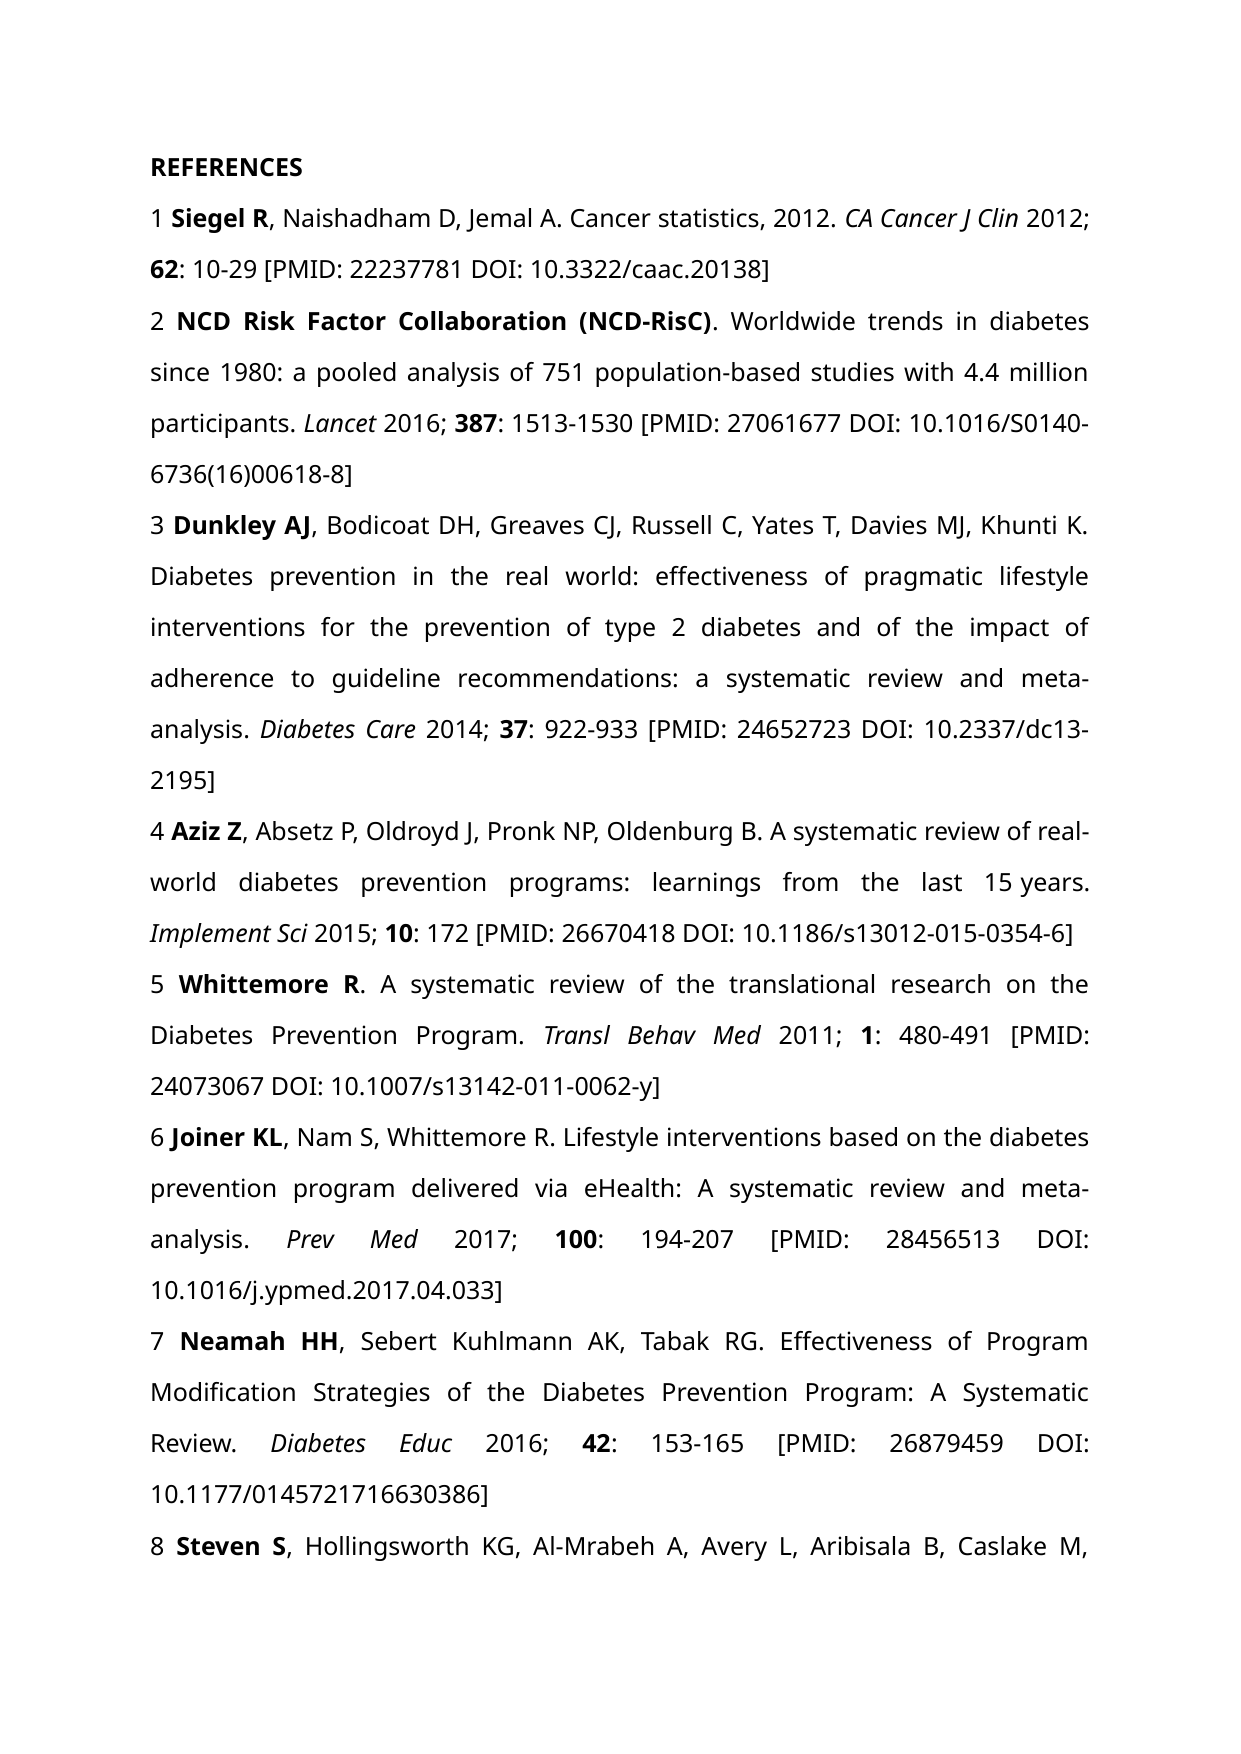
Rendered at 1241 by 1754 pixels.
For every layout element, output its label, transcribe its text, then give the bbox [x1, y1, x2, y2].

text REFERENCES [150, 150, 1090, 184]
text 1 Siegel R, Naishadham D, Jemal A. Cancer statistics, 2012. CA Cancer J Clin 2012; 62: 10-29 [PMID: 22237781 DOI: 10.3322/caac.20138] [150, 201, 1090, 286]
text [150, 1528, 1090, 1562]
text 3 Dunkley AJ, Bodicoat DH, Greaves CJ, Russell C, Yates T, Davies MJ, Khunti K. Diabetes prevention in the real world: effectiveness of pragmatic lifestyle interventions for the prevention of type 2 diabetes and of the impact of adherence to guideline recommendations: a systematic review and meta-analysis. Diabetes Care 2014; 37: 922-933 [PMID: 24652723 DOI: 10.2337/dc13-2195] [150, 507, 1090, 797]
text 4 Aziz Z, Absetz P, Oldroyd J, Pronk NP, Oldenburg B. A systematic review of real-world diabetes prevention programs: learnings from the last 15 years. Implement Sci 2015; 10: 172 [PMID: 26670418 DOI: 10.1186/s13012-015-0354-6] [150, 813, 1090, 950]
text 5 Whittemore R. A systematic review of the translational research on the Diabetes Prevention Program. Transl Behav Med 2011; 1: 480-491 [PMID: 24073067 DOI: 10.1007/s13142-011-0062-y] [150, 967, 1090, 1103]
text 2 NCD Risk Factor Collaboration (NCD-RisC). Worldwide trends in diabetes since 1980: a pooled analysis of 751 population-based studies with 4.4 million participants. Lancet 2016; 387: 1513-1530 [PMID: 27061677 DOI: 10.1016/S0140-6736(16)00618-8] [150, 303, 1090, 490]
text 7 Neamah HH, Sebert Kuhlmann AK, Tabak RG. Effectiveness of Program Modification Strategies of the Diabetes Prevention Program: A Systematic Review. Diabetes Educ 2016; 42: 153-165 [PMID: 26879459 DOI: 10.1177/0145721716630386] [150, 1324, 1090, 1511]
text 6 Joiner KL, Nam S, Whittemore R. Lifestyle interventions based on the diabetes prevention program delivered via eHealth: A systematic review and meta-analysis. Prev Med 2017; 100: 194-207 [PMID: 28456513 DOI: 10.1016/j.ypmed.2017.04.033] [150, 1120, 1090, 1307]
